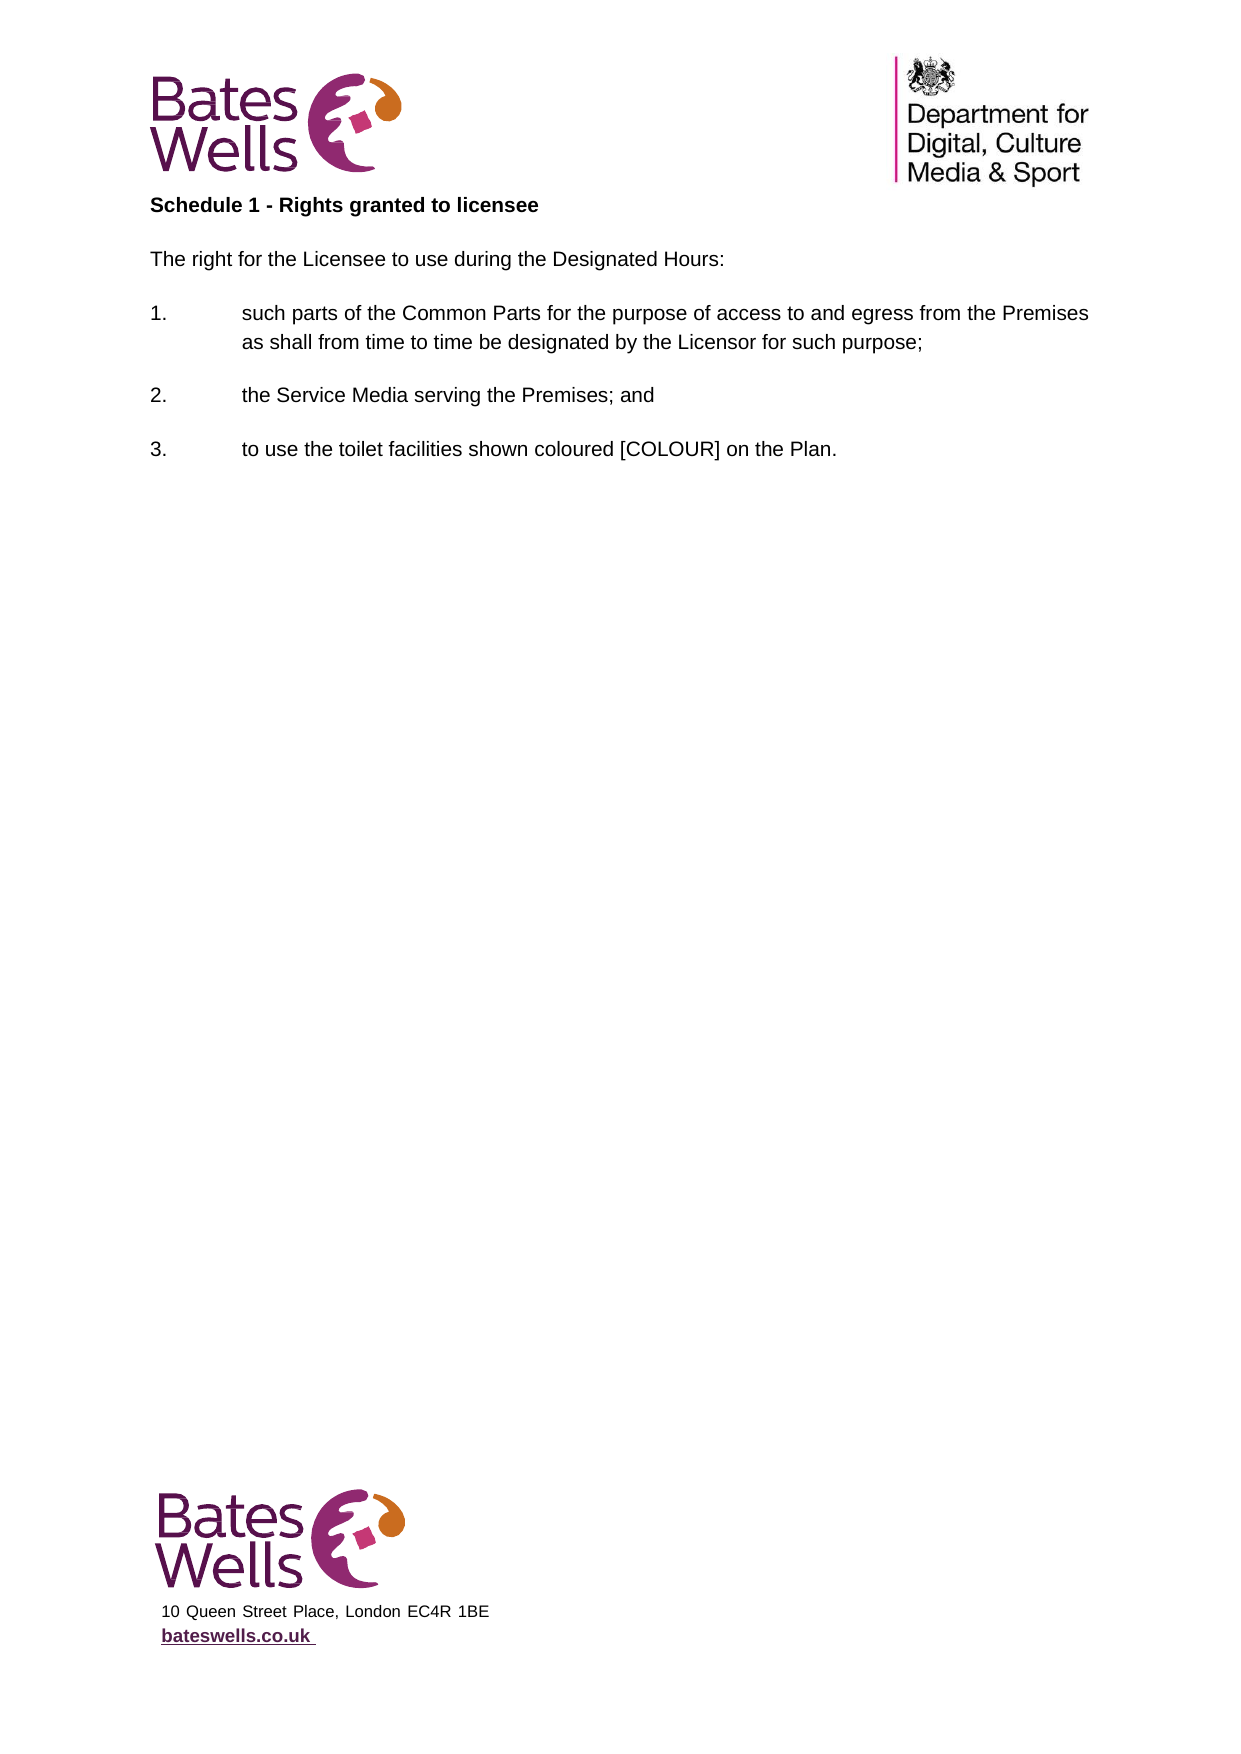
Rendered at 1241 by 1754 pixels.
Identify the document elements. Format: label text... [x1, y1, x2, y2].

text The right for the Licensee to use during the Designated Hours: [150, 247, 1090, 271]
list such parts of the Common Parts for the purpose of access to and egress from the Premises as shall from time to time be designated by the Licensor for such purpose; [150, 301, 1090, 353]
list to use the toilet facilities shown coloured [COLOUR] on the Plan. [150, 437, 1090, 461]
picture [886, 53, 1103, 192]
text Schedule 1 - Rights granted to licensee [150, 193, 1090, 217]
picture [352, 1526, 376, 1550]
picture [348, 110, 372, 134]
list the Service Media serving the Premises; and [150, 383, 1090, 407]
